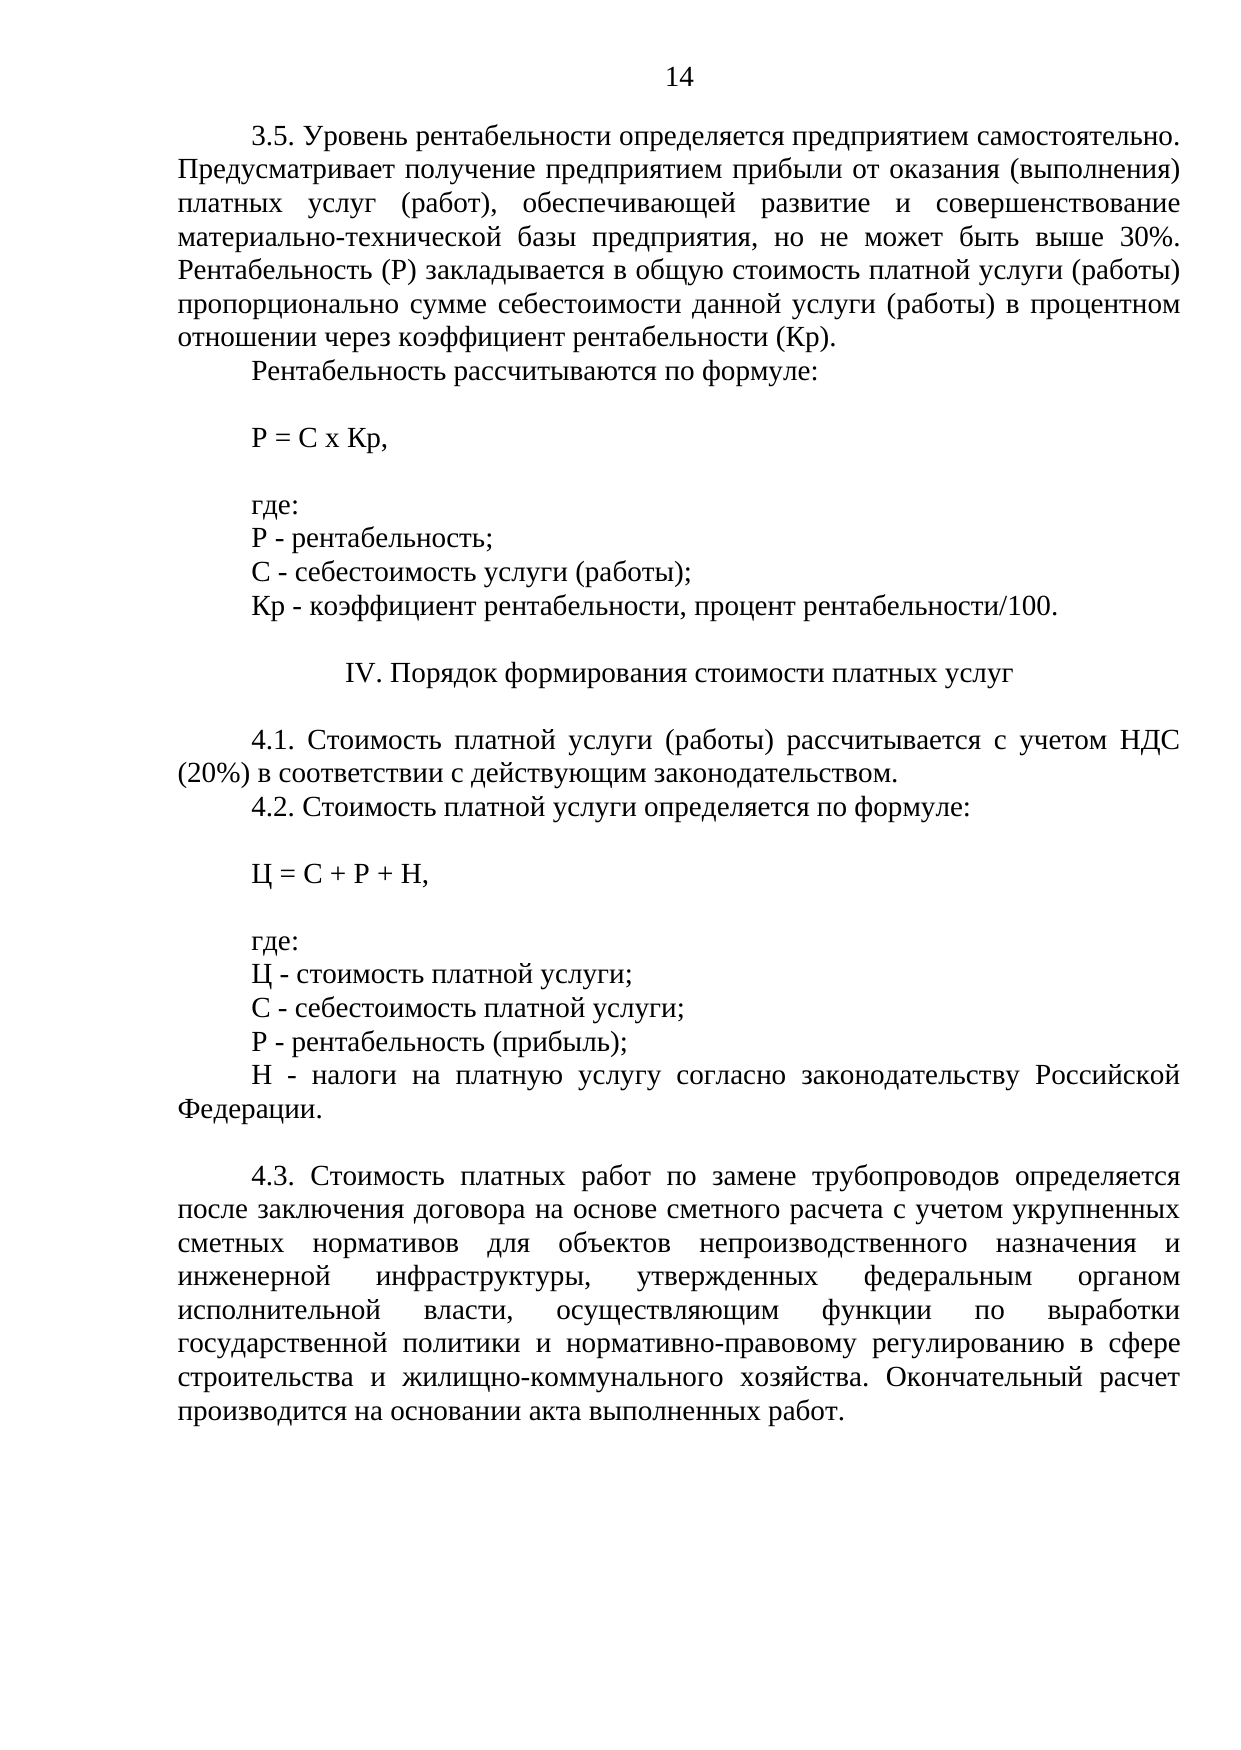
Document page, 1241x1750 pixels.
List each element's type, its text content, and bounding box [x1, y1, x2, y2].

text 4.2. Стоимость платной услуги определяется по формуле: [177, 789, 1181, 822]
text Р = С x Кр, [177, 420, 1181, 453]
text Кр - коэффициент рентабельности, процент рентабельности/100. [177, 588, 1181, 621]
text Рентабельность рассчитываются по формуле: [177, 353, 1181, 386]
text С - себестоимость платной услуги; [177, 990, 1181, 1024]
text С - себестоимость услуги (работы); [177, 554, 1181, 588]
text IV. Порядок формирования стоимости платных услуг [177, 655, 1181, 688]
text Ц = С + Р + Н, [177, 856, 1181, 889]
text 4.1. Стоимость платной услуги (работы) рассчитывается с учетом НДС (20%) в соответствии с действующим законодательством. [177, 722, 1181, 789]
text Р - рентабельность (прибыль); [177, 1024, 1181, 1057]
text где: [177, 923, 1181, 957]
text Р - рентабельность; [177, 521, 1181, 554]
text 3.5. Уровень рентабельности определяется предприятием самостоятельно. Предусматривает получение предприятием прибыли от оказания (выполнения) платных услуг (работ), обеспечивающей развитие и совершенствование материально-технической базы предприятия, но не может быть выше 30%. Рентабельность (Р) закладывается в общую стоимость платной услуги (работы) пропорционально сумме себестоимости данной услуги (работы) в процентном отношении через коэффициент рентабельности (Кр). [177, 118, 1181, 353]
text Ц - стоимость платной услуги; [177, 957, 1181, 990]
text где: [177, 487, 1181, 521]
text 4.3. Стоимость платных работ по замене трубопроводов определяется после заключения договора на основе сметного расчета с учетом укрупненных сметных нормативов для объектов непроизводственного назначения и инженерной инфраструктуры, утвержденных федеральным органом исполнительной власти, осуществляющим функции по выработки государственной политики и нормативно-правовому регулированию в сфере строительства и жилищно-коммунального хозяйства. Окончательный расчет производится на основании акта выполненных работ. [177, 1158, 1181, 1426]
text Н - налоги на платную услугу согласно законодательству Российской Федерации. [177, 1057, 1181, 1124]
